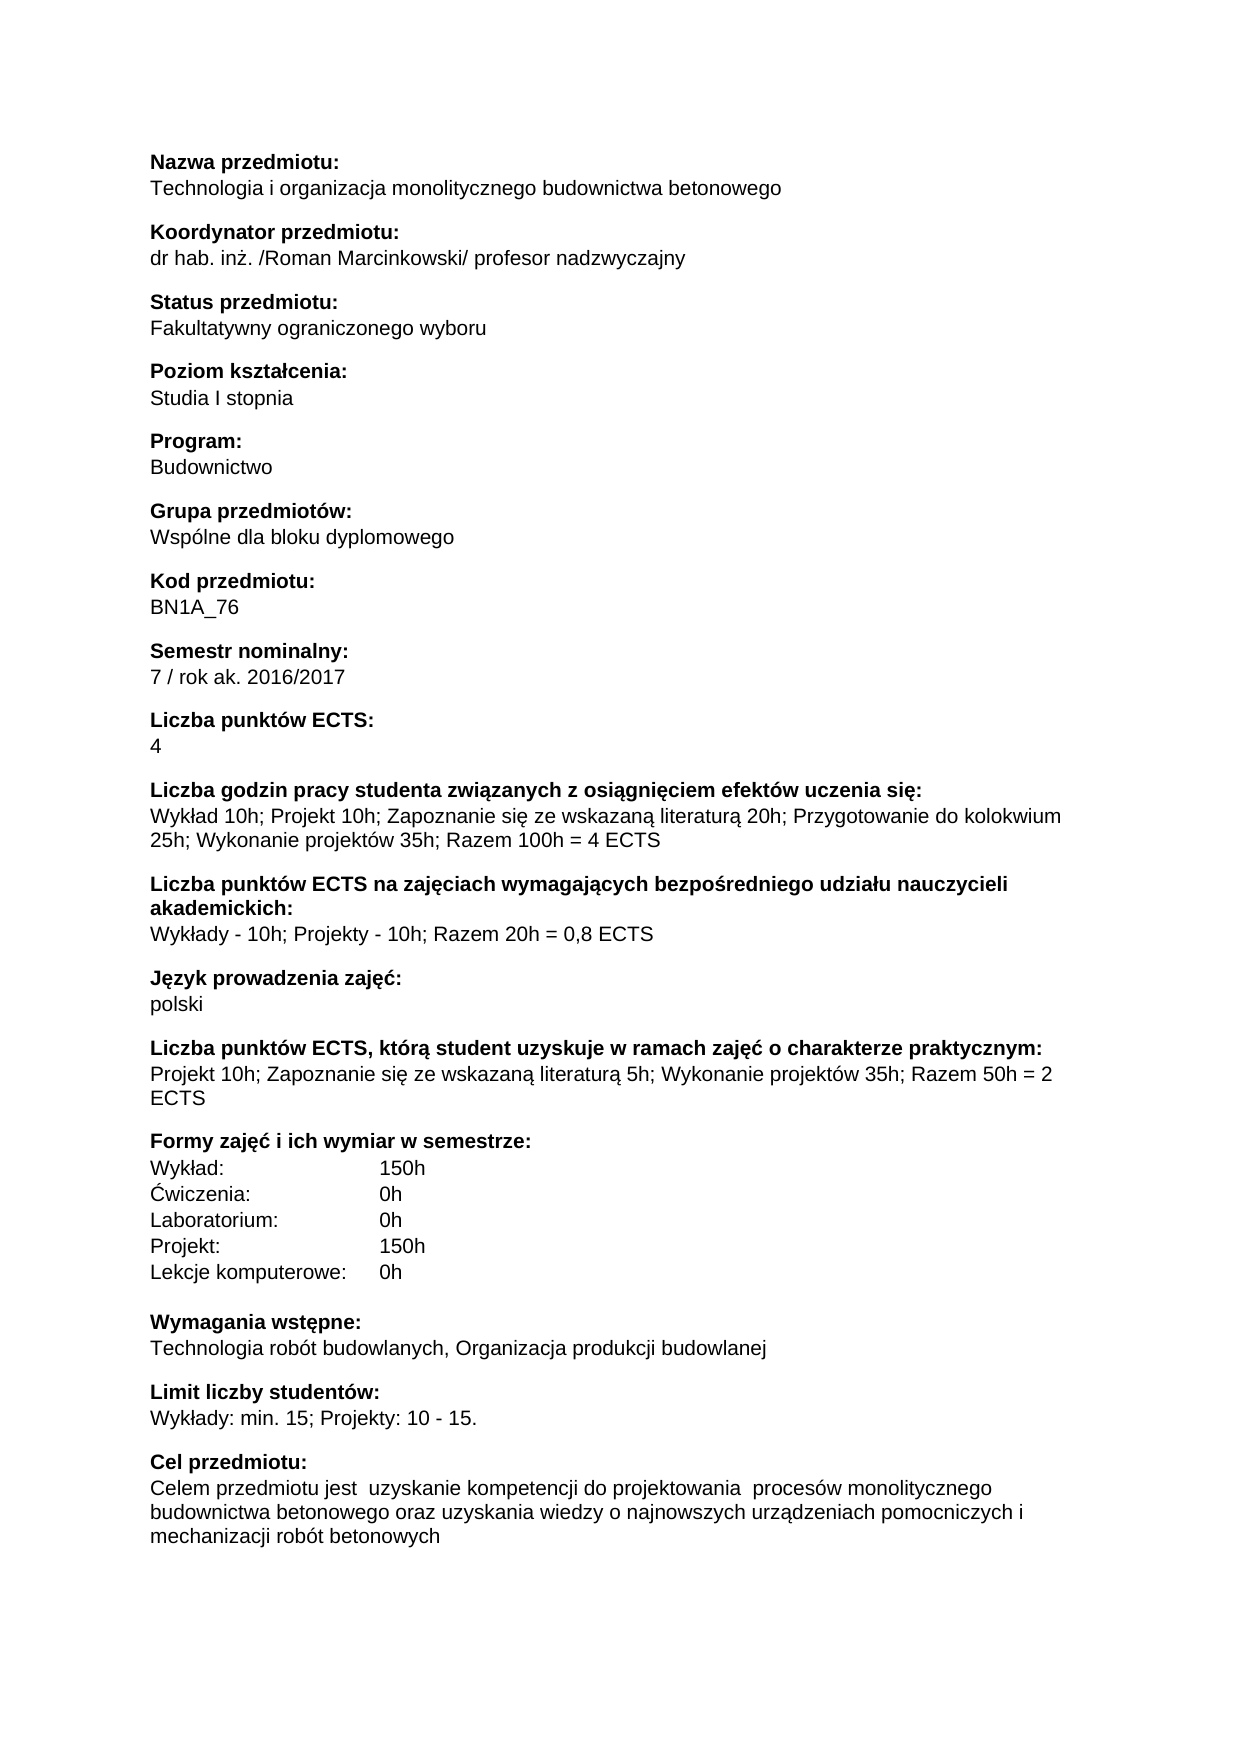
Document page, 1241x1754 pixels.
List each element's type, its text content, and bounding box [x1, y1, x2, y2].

text Cel przedmiotu: [150, 1449, 1090, 1473]
table_cell 0h [369, 1258, 597, 1284]
text Wymagania wstępne: [150, 1310, 1090, 1334]
text Budownictwo [150, 455, 1090, 479]
text Liczba punktów ECTS, którą student uzyskuje w ramach zajęć o charakterze praktycznym: [150, 1035, 1090, 1059]
text Studia I stopnia [150, 385, 1090, 409]
table_cell 0h [369, 1206, 597, 1232]
text Kod przedmiotu: [150, 569, 1090, 593]
text BN1A_76 [150, 595, 1090, 619]
text Technologia robót budowlanych, Organizacja produkcji budowlanej [150, 1336, 1090, 1360]
text Wspólne dla bloku dyplomowego [150, 525, 1090, 549]
table_header 150h [369, 1156, 597, 1180]
table_cell 0h [369, 1180, 597, 1206]
text Status przedmiotu: [150, 289, 1090, 313]
text Technologia i organizacja monolitycznego budownictwa betonowego [150, 176, 1090, 200]
text polski [150, 992, 1090, 1016]
text Grupa przedmiotów: [150, 499, 1090, 523]
text Projekt 10h; Zapoznanie się ze wskazaną literaturą 5h; Wykonanie projektów 35h; Razem 50h = 2 ECTS [150, 1061, 1090, 1109]
text Liczba godzin pracy studenta związanych z osiągnięciem efektów uczenia się: [150, 778, 1090, 802]
table_cell Laboratorium: [140, 1208, 367, 1232]
text Formy zajęć i ich wymiar w semestrze: [150, 1129, 1090, 1153]
text Semestr nominalny: [150, 638, 1090, 662]
text Fakultatywny ograniczonego wyboru [150, 316, 1090, 339]
text Wykłady: min. 15; Projekty: 10 - 15. [150, 1406, 1090, 1430]
text 4 [150, 734, 1090, 758]
text Wykłady - 10h; Projekty - 10h; Razem 20h = 0,8 ECTS [150, 922, 1090, 946]
text 7 / rok ak. 2016/2017 [150, 664, 1090, 688]
text Program: [150, 429, 1090, 453]
text Limit liczby studentów: [150, 1380, 1090, 1404]
text Język prowadzenia zajęć: [150, 966, 1090, 989]
text Wykład 10h; Projekt 10h; Zapoznanie się ze wskazaną literaturą 20h; Przygotowanie do kolokwium 25h; Wykonanie projektów 35h; Razem 100h = 4 ECTS [150, 804, 1090, 852]
text Koordynator przedmiotu: [150, 220, 1090, 244]
table_cell Projekt: [140, 1234, 367, 1258]
text dr hab. inż. /Roman Marcinkowski/ profesor nadzwyczajny [150, 246, 1090, 270]
text Liczba punktów ECTS: [150, 708, 1090, 732]
text Celem przedmiotu jest uzyskanie kompetencji do projektowania procesów monolitycznego budownictwa betonowego oraz uzyskania wiedzy o najnowszych urządzeniach pomocniczych i mechanizacji robót betonowych [150, 1476, 1090, 1547]
table_cell Ćwiczenia: [140, 1182, 367, 1206]
table_cell Lekcje komputerowe: [140, 1260, 367, 1284]
text Nazwa przedmiotu: [150, 150, 1090, 174]
text Liczba punktów ECTS na zajęciach wymagających bezpośredniego udziału nauczycieli akademickich: [150, 872, 1090, 920]
table_cell 150h [369, 1232, 597, 1258]
table_header Wykład: [140, 1156, 367, 1180]
text Poziom kształcenia: [150, 359, 1090, 383]
